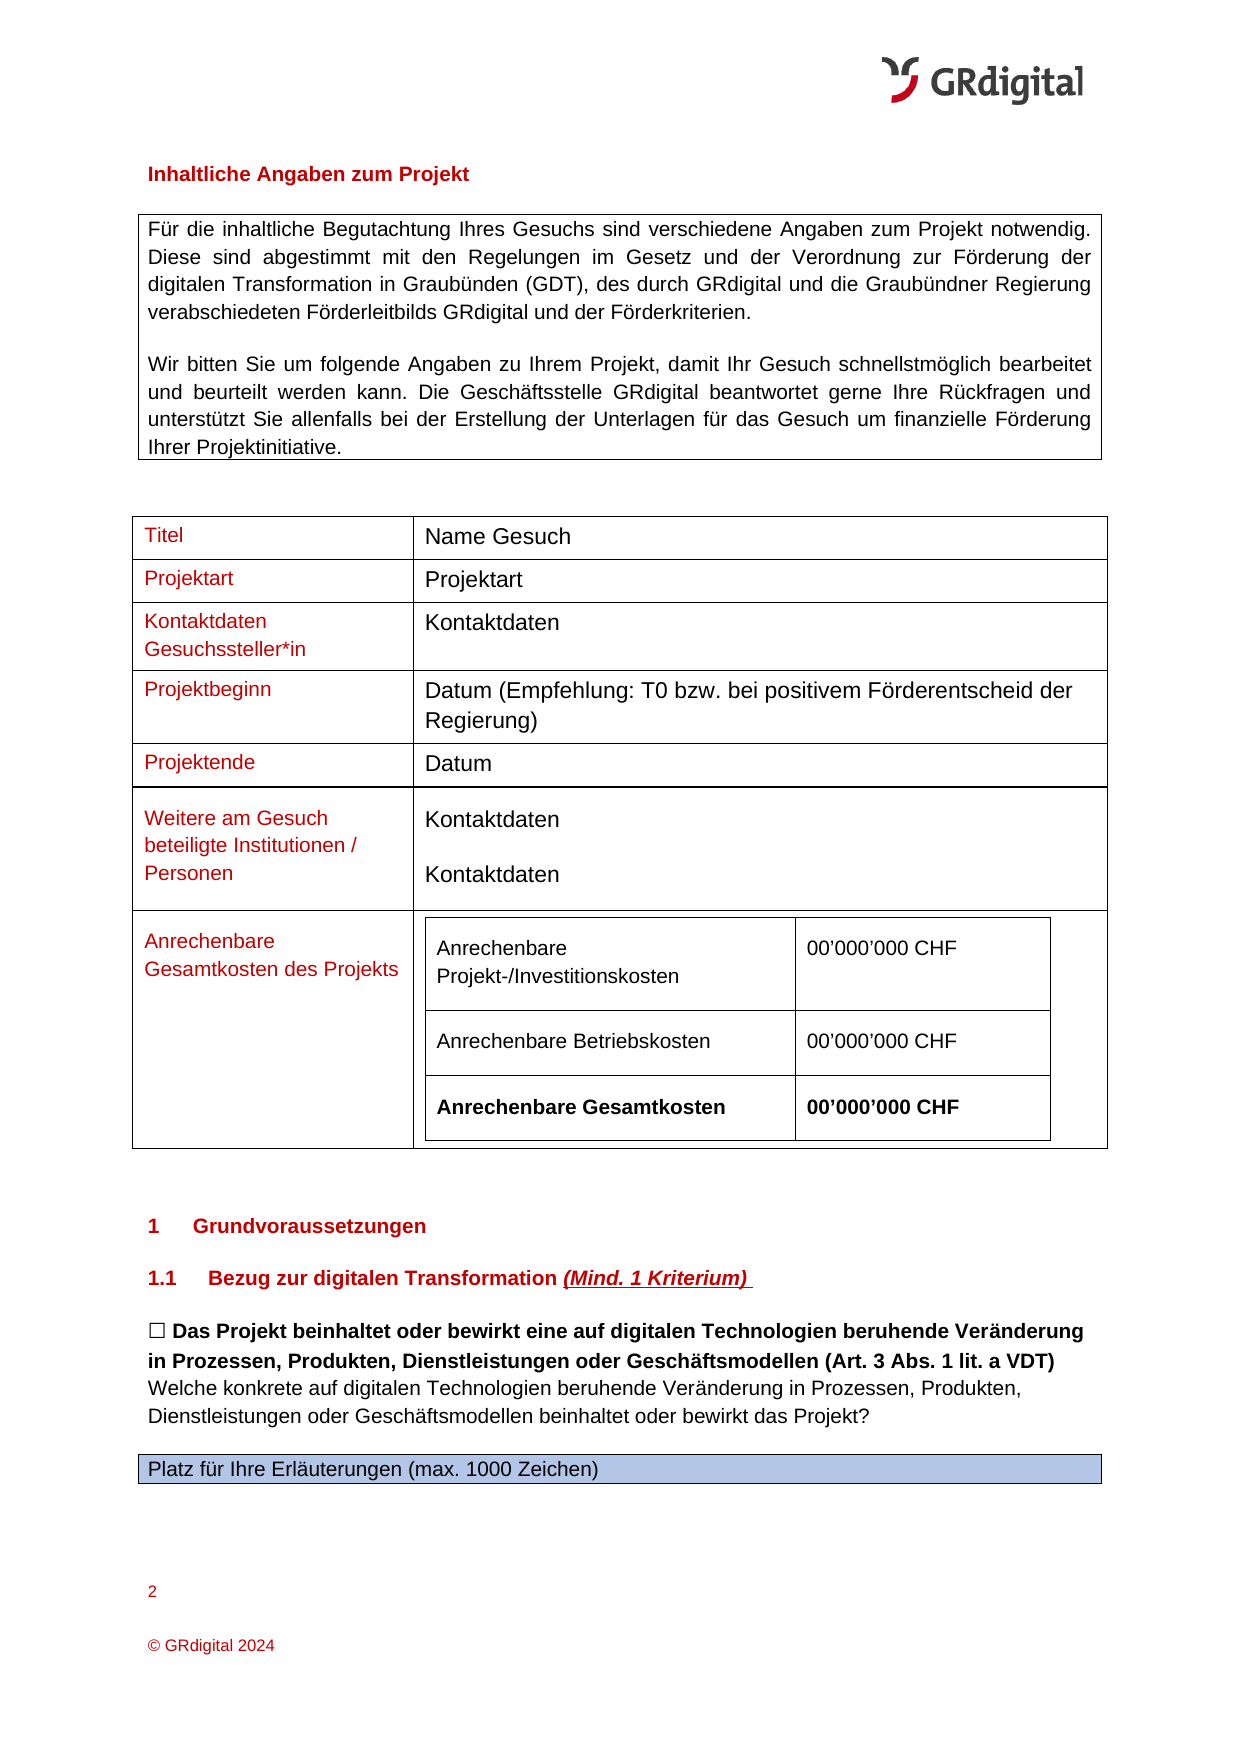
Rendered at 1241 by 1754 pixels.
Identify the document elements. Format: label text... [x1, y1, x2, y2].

table_cell Anrechenbare Gesamtkosten des Projekts [133, 911, 413, 1147]
table_cell Datum [414, 744, 1107, 786]
table_cell Weitere am Gesuch beteiligte Institutionen / Personen [133, 788, 413, 910]
table_header Titel [133, 517, 413, 559]
table_cell [414, 911, 1107, 1147]
text Das Projekt beinhaltet oder bewirkt eine auf digitalen Technologien beruhende Veränderung in Prozessen, Produkten, Dienstleistungen oder Geschäftsmodellen (Art. 3 Abs. 1 lit. a VDT) Welche konkrete auf digitalen Technologien beruhende Veränderung in Prozessen, Produkten, Dienstleistungen oder Geschäftsmodellen beinhaltet oder bewirkt das Projekt? [148, 1316, 1093, 1427]
subtitle Grundvoraussetzungen [148, 1213, 1093, 1237]
subtitle Bezug zur digitalen Transformation (Mind. 1 Kriterium) [148, 1266, 1093, 1290]
table_header Name Gesuch [414, 517, 1107, 559]
table_cell Projektart [414, 560, 1107, 602]
text Wir bitten Sie um folgende Angaben zu Ihrem Projekt, damit Ihr Gesuch schnellstmöglich bearbeitet und beurteilt werden kann. Die Geschäftsstelle GRdigital beantwortet gerne Ihre Rückfragen und unterstützt Sie allenfalls bei der Erstellung der Unterlagen für das Gesuch um finanzielle Förderung Ihrer Projektinitiative. [139, 349, 1101, 459]
table_cell Projektbeginn [133, 671, 413, 743]
picture [881, 57, 1083, 105]
table_cell Kontaktdaten Gesuchssteller*in [133, 603, 413, 670]
table_cell Datum (Empfehlung: T0 bzw. bei positivem Förderentscheid der Regierung) [414, 671, 1107, 743]
table_cell Projektart [133, 560, 413, 602]
text Für die inhaltliche Begutachtung Ihres Gesuchs sind verschiedene Angaben zum Projekt notwendig. Diese sind abgestimmt mit den Regelungen im Gesetz und der Verordnung zur Förderung der digitalen Transformation in Graubünden (GDT), des durch GRdigital und die Graubündner Regierung verabschiedeten Förderleitbilds GRdigital und der Förderkriterien. [139, 215, 1101, 324]
table_cell Kontaktdaten [414, 603, 1107, 670]
table_cell Kontaktdaten Kontaktdaten [414, 788, 1107, 910]
subtitle Inhaltliche Angaben zum Projekt [148, 162, 1093, 186]
table_cell Projektende [133, 744, 413, 786]
